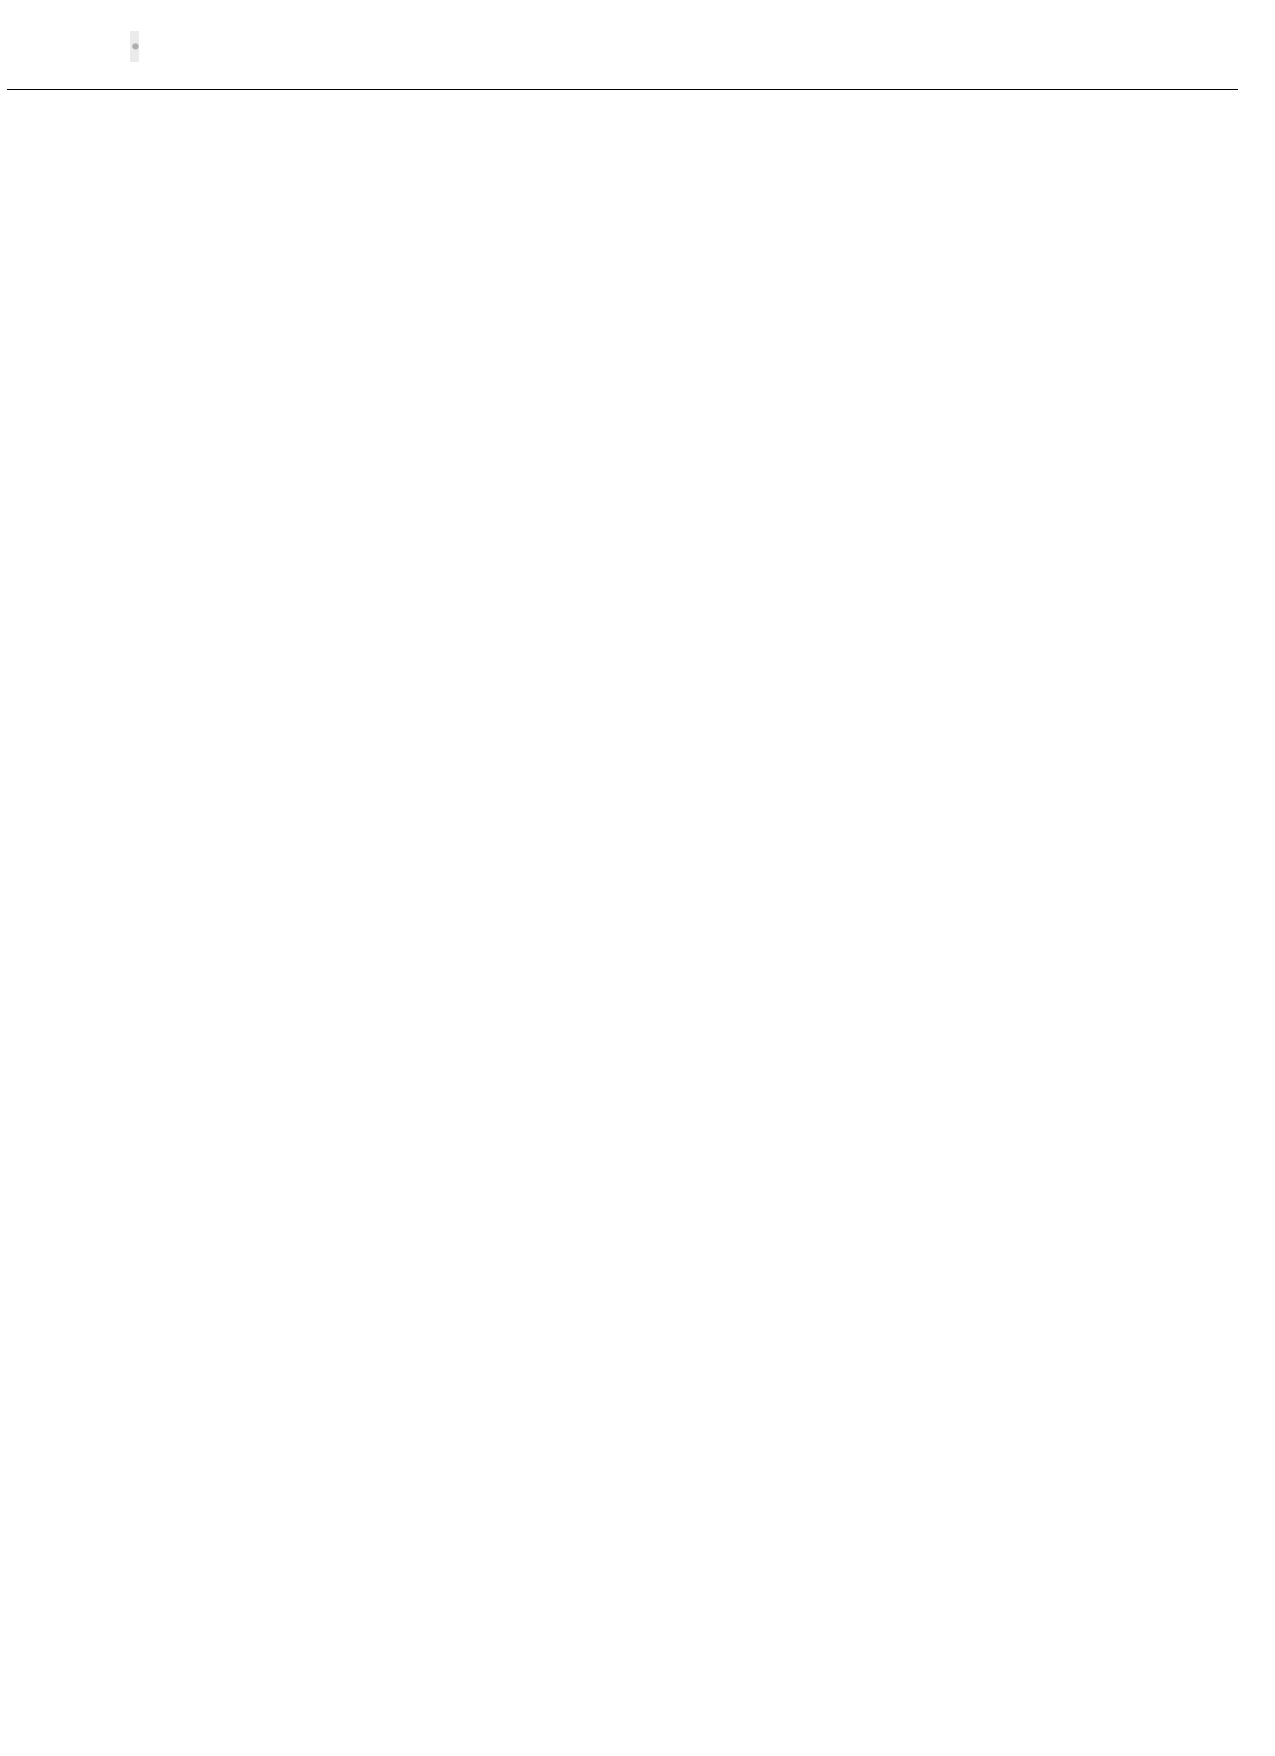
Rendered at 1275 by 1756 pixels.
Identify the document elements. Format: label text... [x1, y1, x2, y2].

text • [131, 33, 1248, 59]
